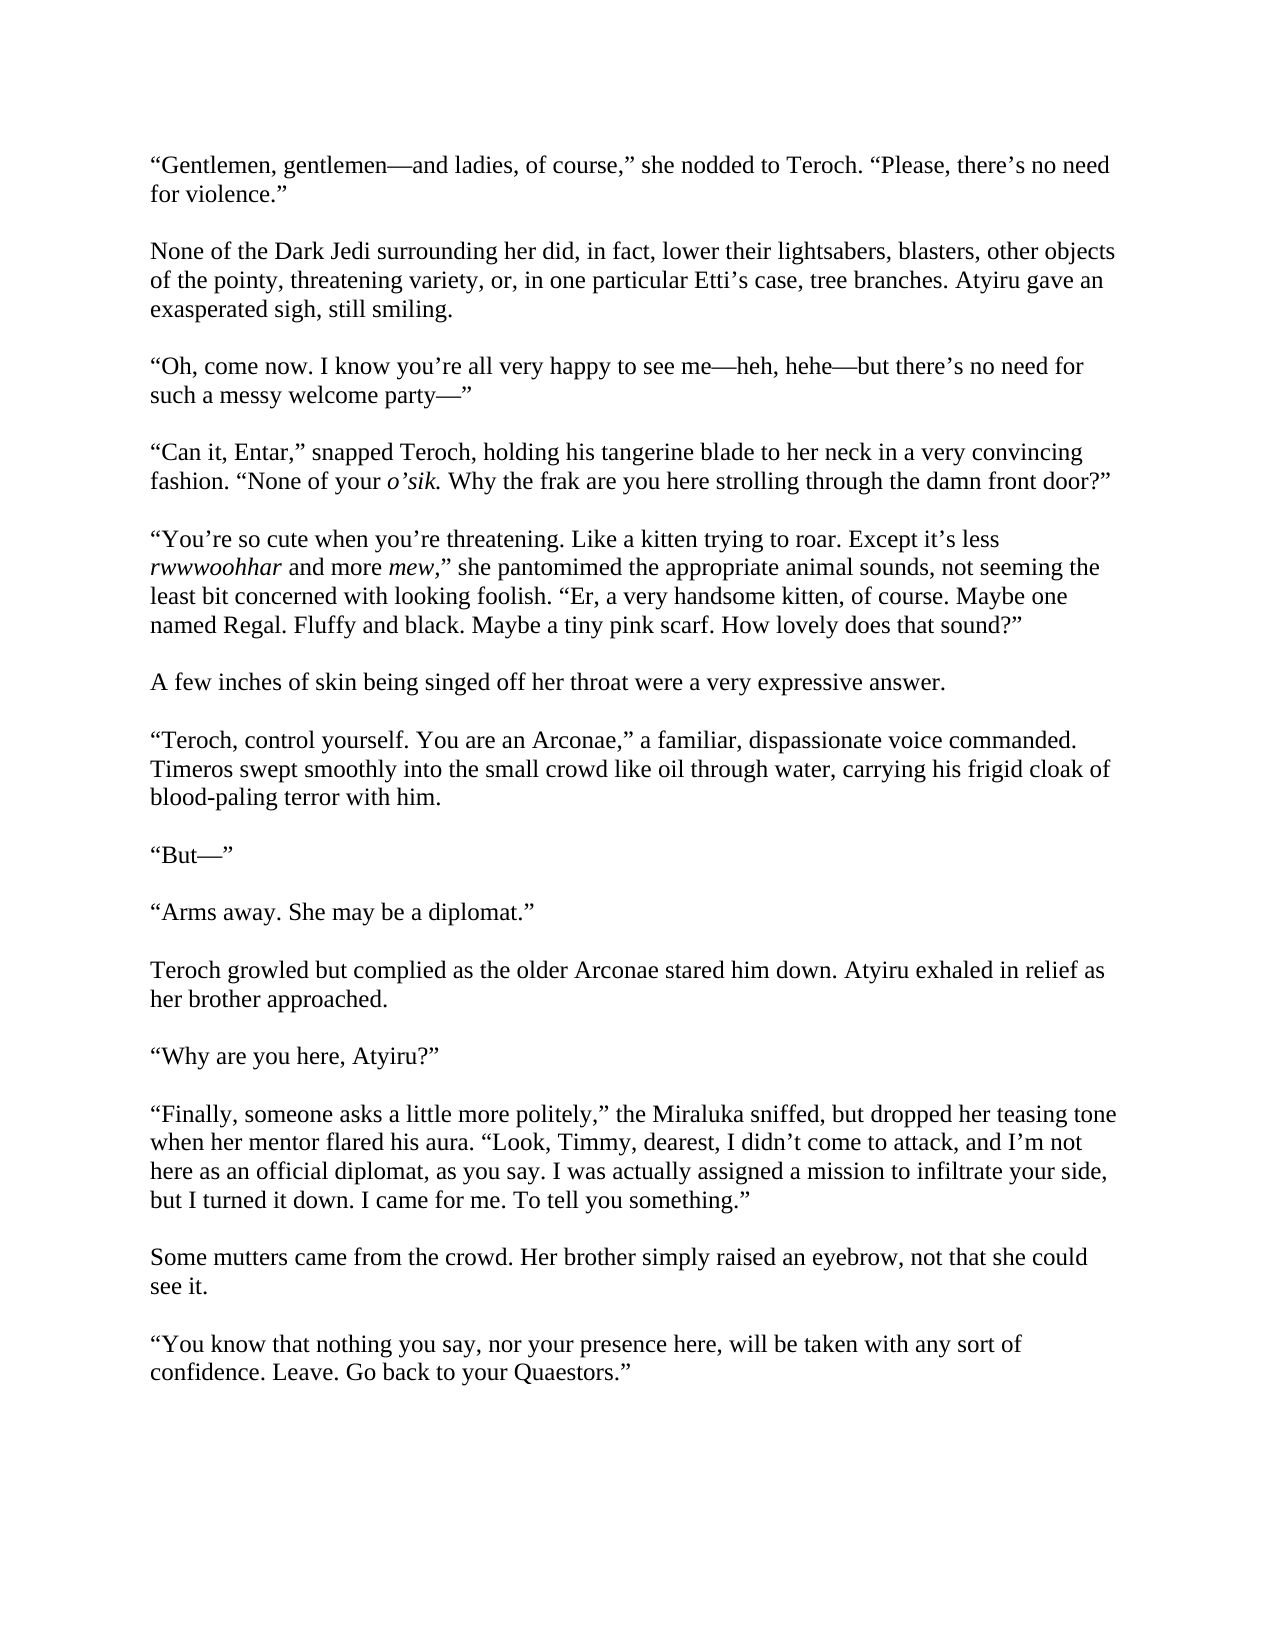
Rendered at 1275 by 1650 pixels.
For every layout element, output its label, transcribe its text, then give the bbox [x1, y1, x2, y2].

text Teroch growled but complied as the older Arconae stared him down. Atyiru exhaled in relief as her brother approached. [150, 955, 1125, 1012]
text “Why are you here, Atyiru?” [150, 1041, 1125, 1070]
text “You know that nothing you say, nor your presence here, will be taken with any sort of confidence. Leave. Go back to your Quaestors.” [150, 1329, 1125, 1386]
text “Arms away. She may be a diplomat.” [150, 897, 1125, 926]
text “Gentlemen, gentlemen—and ladies, of course,” she nodded to Teroch. “Please, there’s no need for violence.” [150, 150, 1125, 207]
text “You’re so cute when you’re threatening. Like a kitten trying to roar. Except it’s less rwwwoohhar and more mew,” she pantomimed the appropriate animal sounds, not seeming the least bit concerned with looking foolish. “Er, a very handsome kitten, of course. Maybe one named Regal. Fluffy and black. Maybe a tiny pink scarf. How lovely does that sound?” [150, 524, 1125, 639]
text “But—” [150, 840, 1125, 869]
text A few inches of skin being singed off her throat were a very expressive answer. [150, 667, 1125, 696]
text “Oh, come now. I know you’re all very happy to see me—heh, hehe—but there’s no need for such a messy welcome party—” [150, 351, 1125, 409]
text Some mutters came from the crowd. Her brother simply raised an eyebrow, not that she could see it. [150, 1242, 1125, 1300]
text “Finally, someone asks a little more politely,” the Miraluka sniffed, but dropped her teasing tone when her mentor flared his aura. “Look, Timmy, dearest, I didn’t come to attack, and I’m not here as an official diplomat, as you say. I was actually assigned a mission to infiltrate your side, but I turned it down. I came for me. To tell you something.” [150, 1099, 1125, 1214]
text “Can it, Entar,” snapped Teroch, holding his tangerine blade to her neck in a very convincing fashion. “None of your o’sik. Why the frak are you here strolling through the damn front door?” [150, 437, 1125, 495]
text “Teroch, control yourself. You are an Arconae,” a familiar, dispassionate voice commanded. Timeros swept smoothly into the small crowd like oil through water, carrying his frigid cloak of blood-paling terror with him. [150, 725, 1125, 811]
text None of the Dark Jedi surrounding her did, in fact, lower their lightsabers, blasters, other objects of the pointy, threatening variety, or, in one particular Etti’s case, tree branches. Atyiru gave an exasperated sigh, still smiling. [150, 236, 1125, 322]
